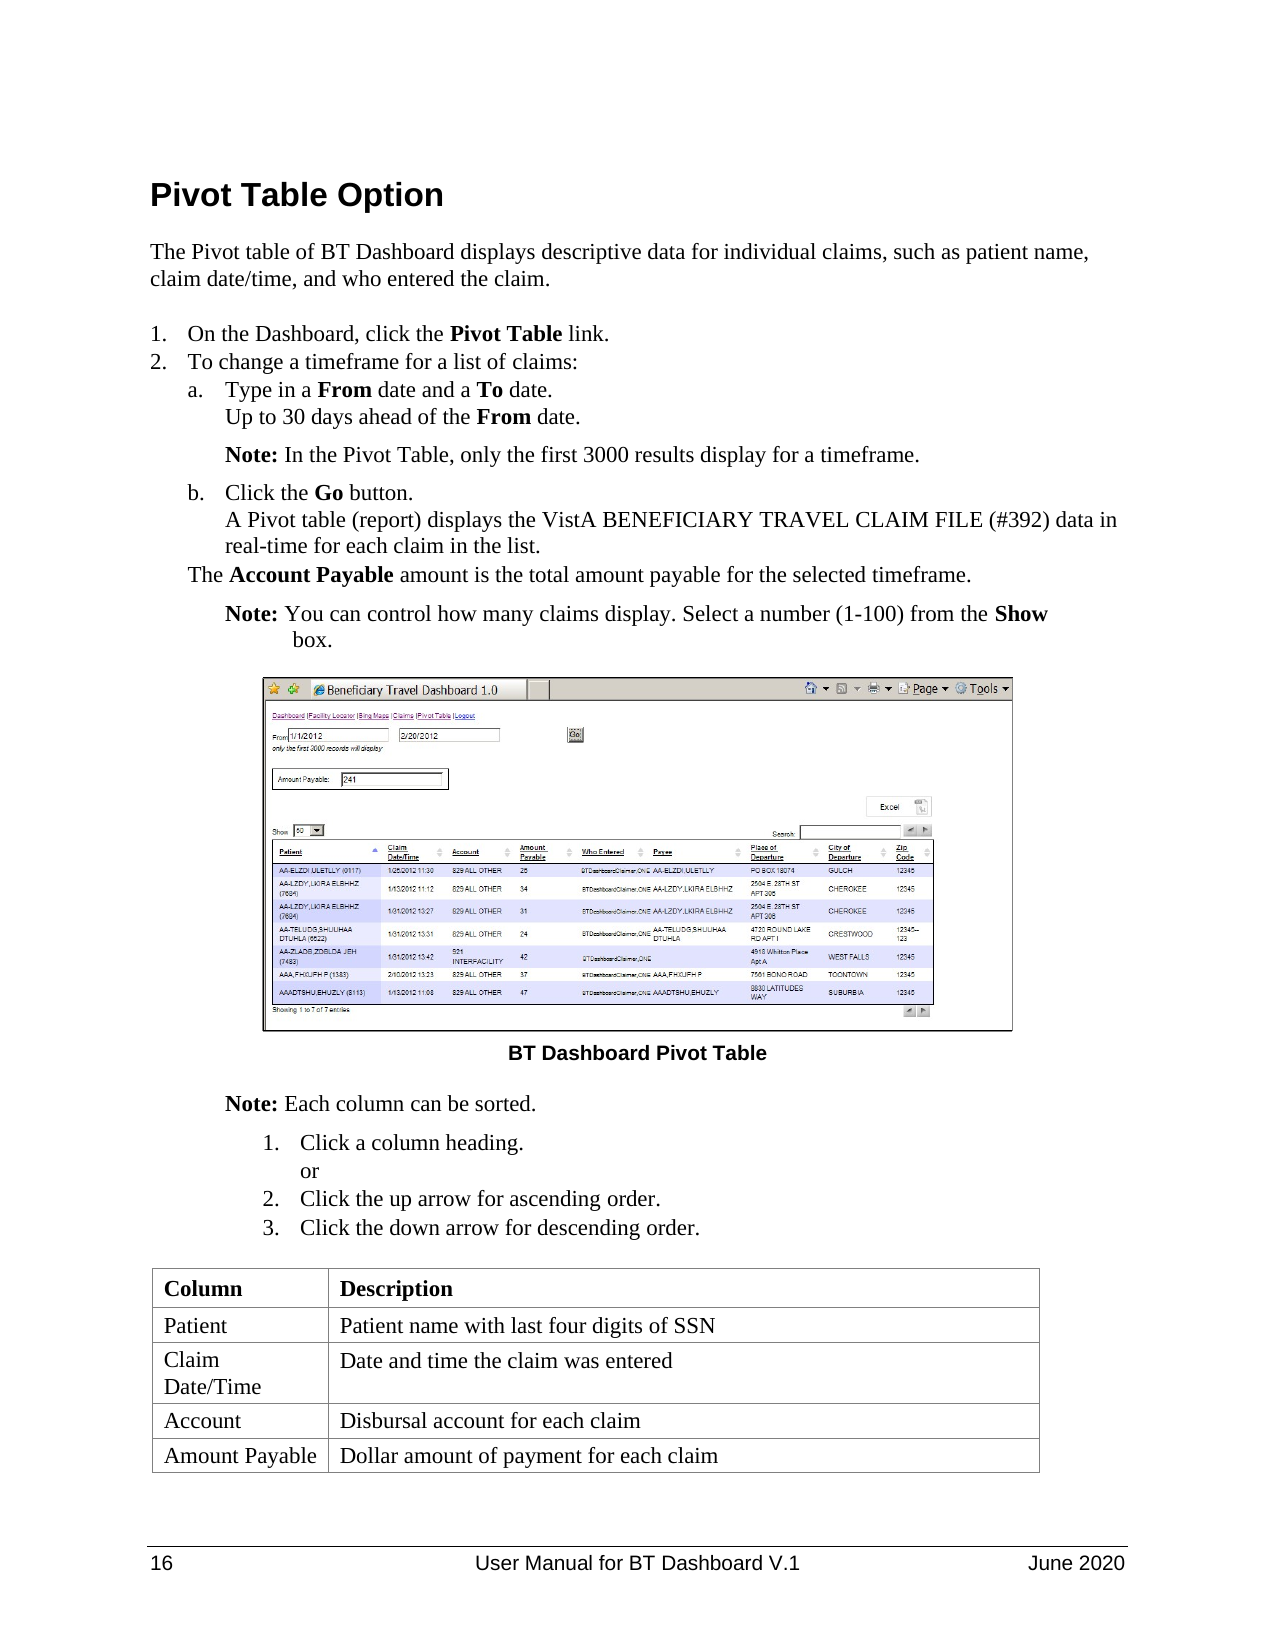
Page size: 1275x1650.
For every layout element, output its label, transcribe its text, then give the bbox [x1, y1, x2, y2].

table_cell Disbursal account for each claim [329, 1404, 1039, 1437]
text Note: In the Pivot Table, only the first 3000 results display for a timeframe. [225, 441, 1139, 468]
table_header Description [329, 1269, 1039, 1307]
table_cell Account [153, 1404, 328, 1437]
table_cell Claim Date/Time [153, 1343, 328, 1403]
subtitle Pivot Table Option [150, 175, 1139, 213]
table_cell Patient [153, 1308, 328, 1342]
table_cell Amount Payable [153, 1439, 328, 1472]
table_cell Dollar amount of payment for each claim [329, 1439, 1039, 1472]
table_cell Date and time the claim was entered [329, 1343, 1039, 1403]
text box. [292, 626, 1139, 653]
list Click a column heading. or [262, 1129, 524, 1183]
table_header Column [153, 1269, 328, 1307]
text A Pivot table (report) displays the VistA BENEFICIARY TRAVEL CLAIM FILE (#392) data in real-time for each claim in the list. [225, 506, 1119, 559]
list Type in a From date and a To date. Up to 30 days ahead of the From date. [187, 376, 581, 429]
text The Account Payable amount is the total amount payable for the selected timeframe. [187, 561, 1139, 587]
text Note: You can control how many claims display. Select a number (1-100) from the Show [225, 600, 1139, 626]
table_cell Patient name with last four digits of SSN [329, 1308, 1039, 1342]
list On the Dashboard, click the Pivot Table link. [150, 320, 1139, 346]
picture [264, 679, 1012, 1030]
list Click the up arrow for ascending order. [262, 1185, 1139, 1211]
list To change a timeframe for a list of claims: [150, 348, 1139, 374]
list Click the Go button. [187, 480, 1139, 506]
list Click the down arrow for descending order. [262, 1213, 1139, 1240]
text The Pivot table of BT Dashboard displays descriptive data for individual claims, such as patient name, claim date/time, and who entered the claim. [150, 238, 1092, 291]
text Note: Each column can be sorted. [225, 1090, 1139, 1116]
